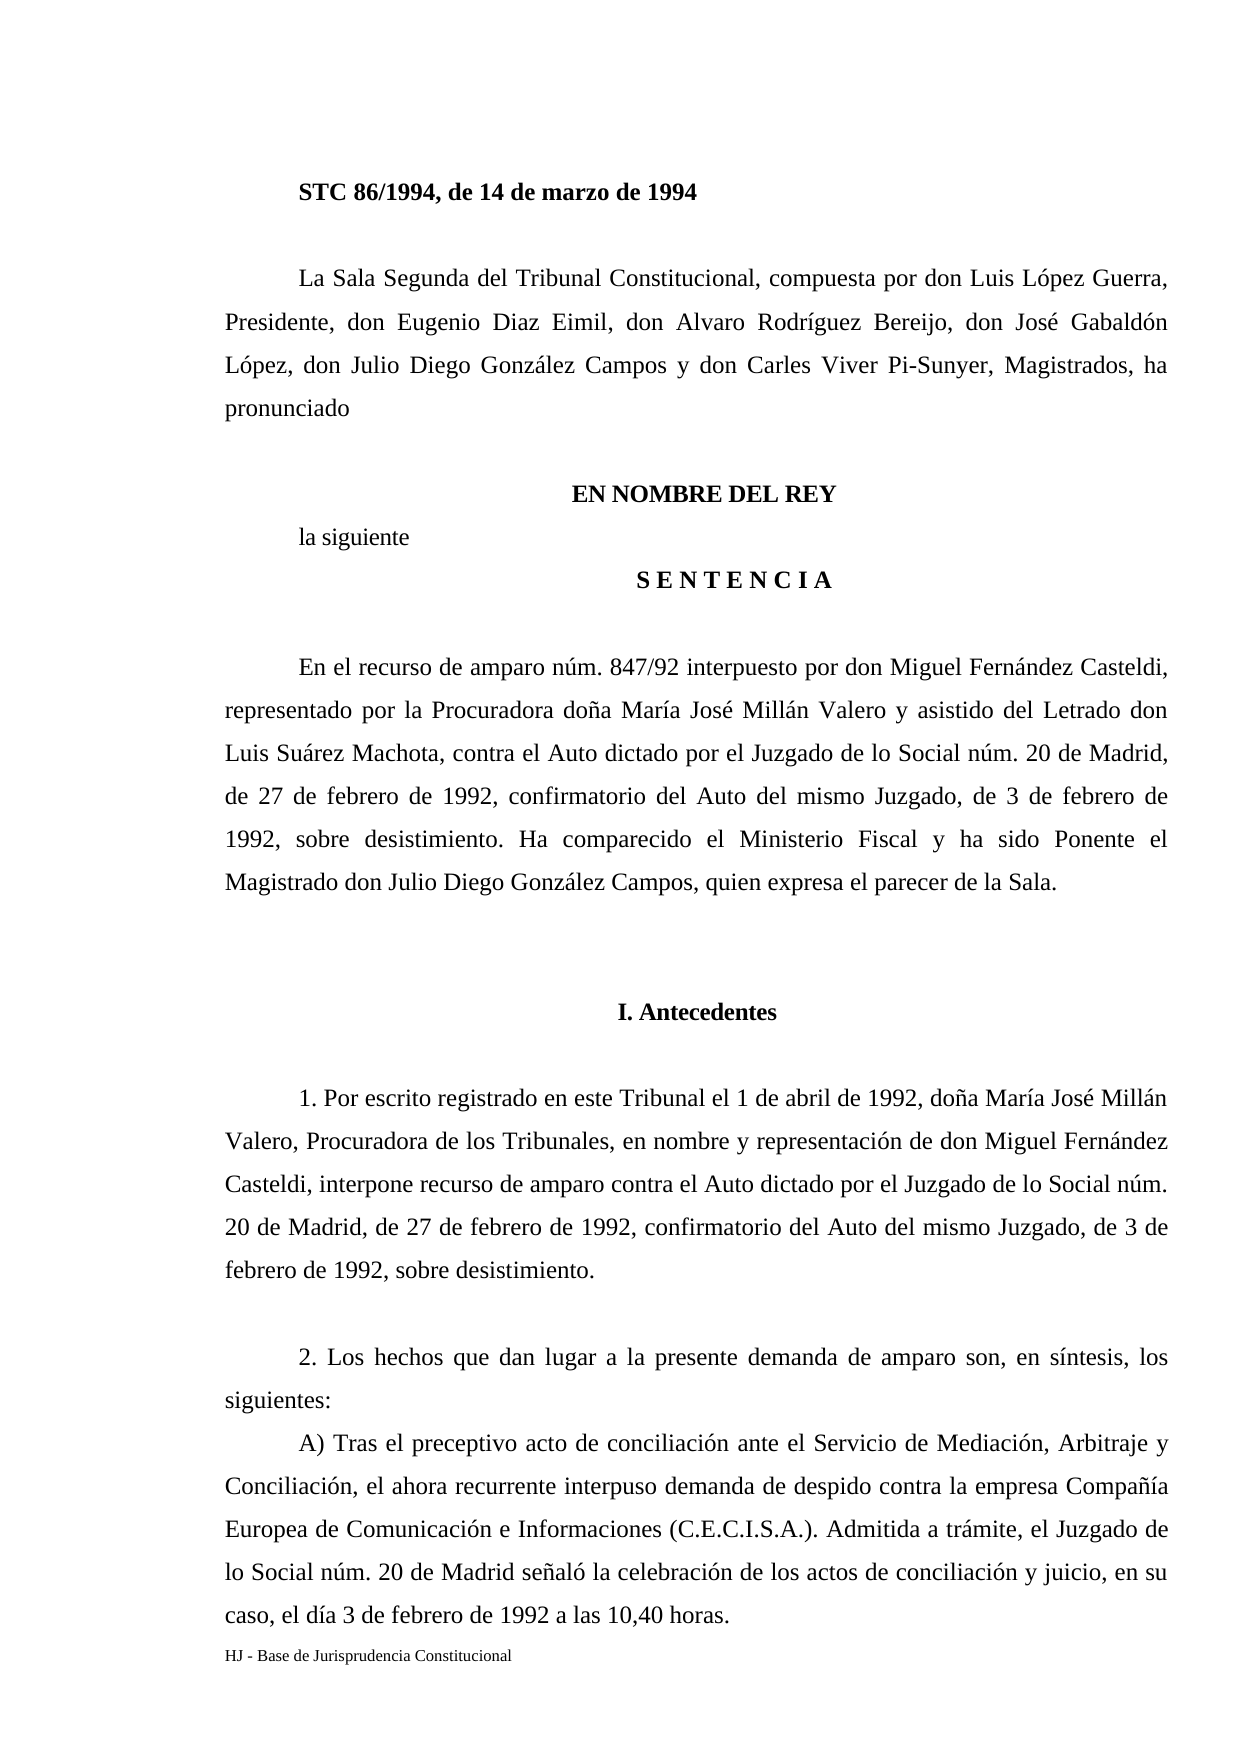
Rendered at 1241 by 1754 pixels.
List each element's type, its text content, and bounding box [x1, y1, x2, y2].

text I. Antecedentes [224, 997, 1169, 1025]
text En el recurso de amparo núm. 847/92 interpuesto por don Miguel Fernández Casteldi, representado por la Procuradora doña María José Millán Valero y asistido del Letrado don Luis Suárez Machota, contra el Auto dictado por el Juzgado de lo Social núm. 20 de Madrid, de 27 de febrero de 1992, confirmatorio del Auto del mismo Juzgado, de 3 de febrero de 1992, sobre desistimiento. Ha comparecido el Ministerio Fiscal y ha sido Ponente el Magistrado don Julio Diego González Campos, quien expresa el parecer de la Sala. [224, 652, 1169, 896]
text 2. Los hechos que dan lugar a la presente demanda de amparo son, en síntesis, los siguientes: [224, 1342, 1169, 1413]
text A) Tras el preceptivo acto de conciliación ante el Servicio de Mediación, Arbitraje y Conciliación, el ahora recurrente interpuso demanda de despido contra la empresa Compañía Europea de Comunicación e Informaciones (C.E.C.I.S.A.). Admitida a trámite, el Juzgado de lo Social núm. 20 de Madrid señaló la celebración de los actos de conciliación y juicio, en su caso, el día 3 de febrero de 1992 a las 10,40 horas. [224, 1428, 1169, 1629]
text la siguiente [224, 522, 1110, 551]
text La Sala Segunda del Tribunal Constitucional, compuesta por don Luis López Guerra, Presidente, don Eugenio Diaz Eimil, don Alvaro Rodríguez Bereijo, don José Gabaldón López, don Julio Diego González Campos y don Carles Viver Pi-Sunyer, Magistrados, ha pronunciado [224, 263, 1169, 422]
text S E N T E N C I A [224, 565, 1169, 594]
text 1. Por escrito registrado en este Tribunal el 1 de abril de 1992, doña María José Millán Valero, Procuradora de los Tribunales, en nombre y representación de don Miguel Fernández Casteldi, interpone recurso de amparo contra el Auto dictado por el Juzgado de lo Social núm. 20 de Madrid, de 27 de febrero de 1992, confirmatorio del Auto del mismo Juzgado, de 3 de febrero de 1992, sobre desistimiento. [224, 1083, 1169, 1284]
text EN NOMBRE DEL REY [224, 479, 1110, 508]
text STC 86/1994, de 14 de marzo de 1994 [224, 177, 1169, 206]
